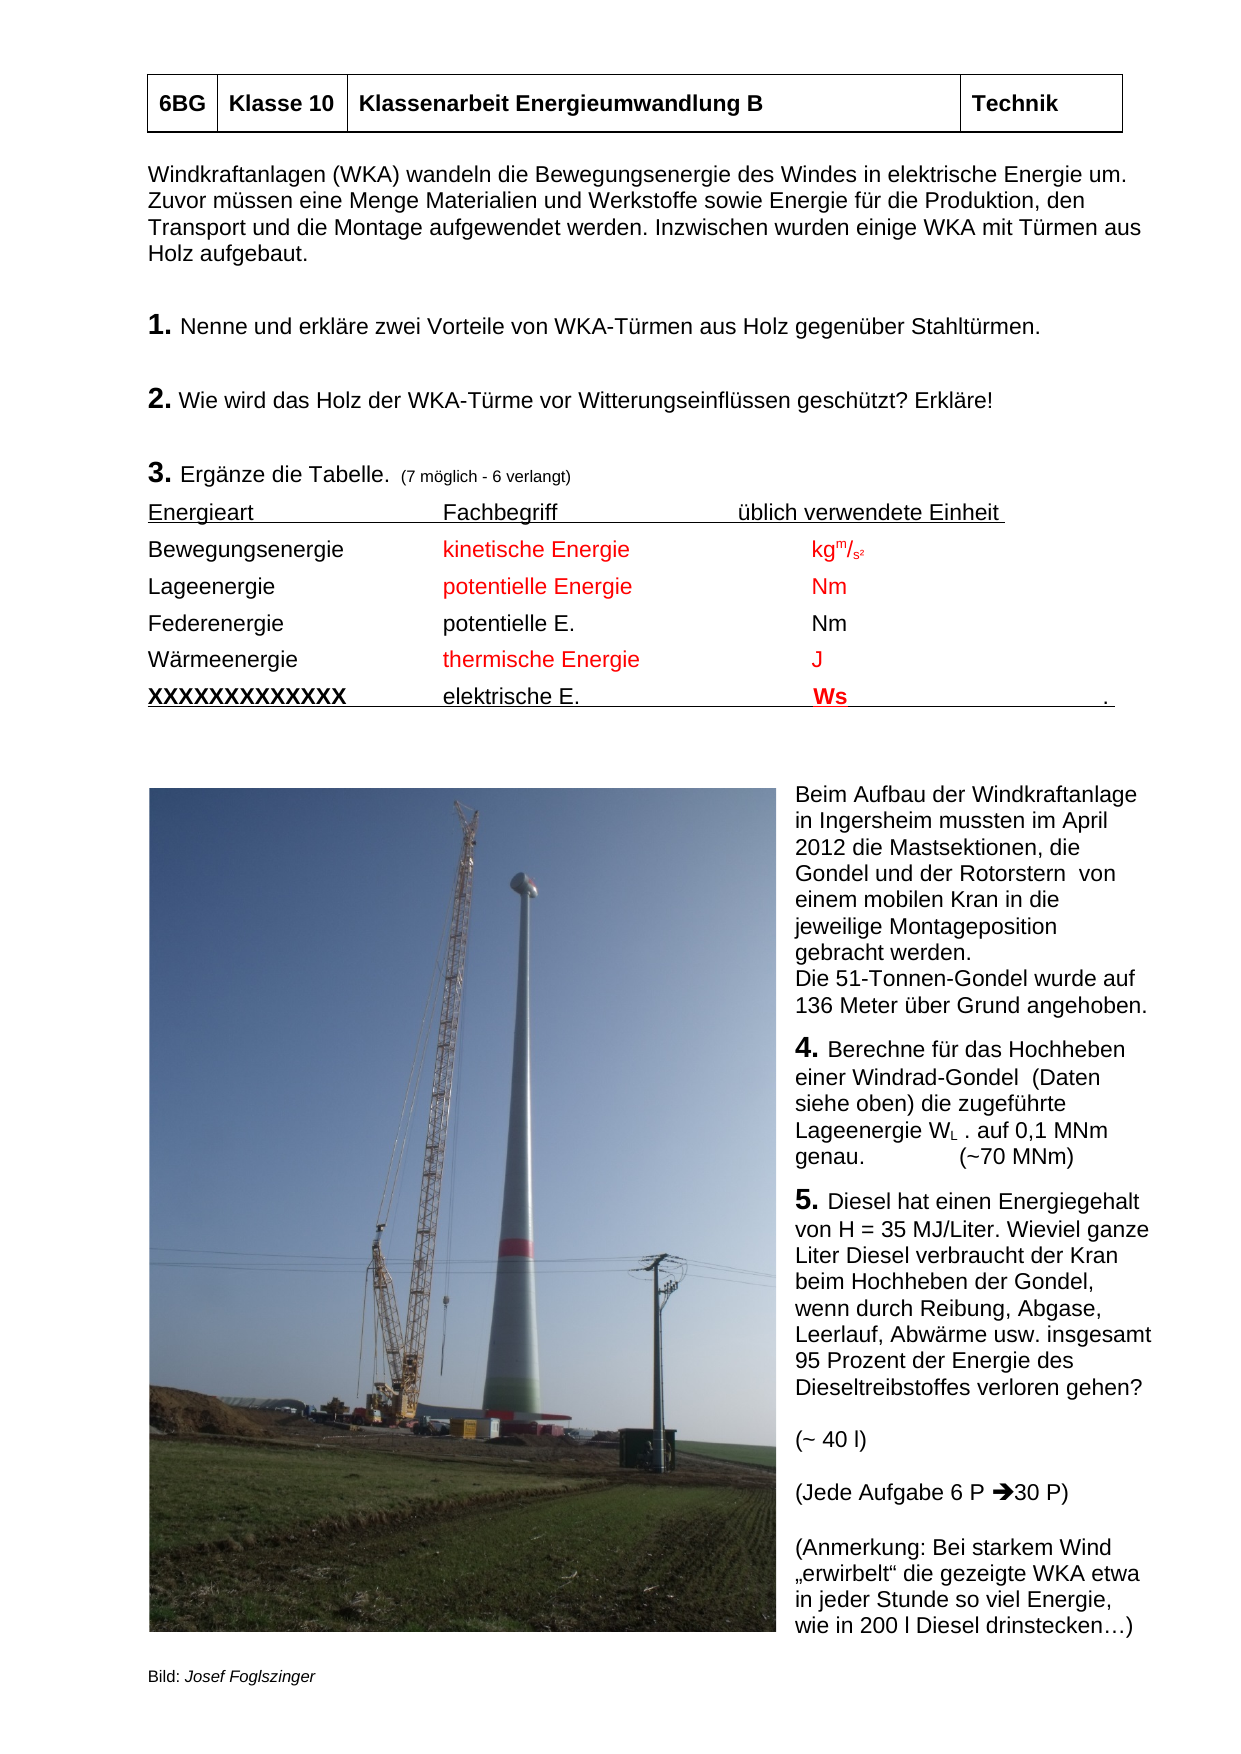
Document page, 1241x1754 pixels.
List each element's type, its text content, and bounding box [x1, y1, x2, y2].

text 3. Ergänze die Tabelle. (7 möglich - 6 verlangt) Energieart Fachbegriff üblich verwendete Einheit Bewegungsenergie kinetische Energie kgm/s² Lageenergie potentielle Energie Nm Federenergie potentielle E. Nm Wärmeenergie thermische Energie J XXXXXXXXXXXXX elektrische E. Ws . [148, 455, 1152, 749]
text Windkraftanlagen (WKA) wandeln die Bewegungsenergie des Windes in elektrische Energie um. Zuvor müssen eine Menge Materialien und Werkstoffe sowie Energie für die Produktion, den Transport und die Montage aufgewendet werden. Inzwischen wurden einige WKA mit Türmen aus Holz aufgebaut. [148, 161, 1152, 294]
picture [147, 788, 775, 1628]
text 2. Wie wird das Holz der WKA-Türme vor Witterungseinflüssen geschützt? Erkläre! [148, 381, 1152, 442]
text Beim Aufbau der Windkraftanlage in Ingersheim mussten im April 2012 die Mastsektionen, die Gondel und der Rotorstern von einem mobilen Kran in die jeweilige Montageposition gebracht werden. Die 51-Tonnen-Gondel wurde auf 136 Meter über Grund angehoben. [148, 781, 1152, 1018]
text 1. Nenne und erkläre zwei Vorteile von WKA-Türmen aus Holz gegenüber Stahltürmen. [148, 307, 1152, 368]
text 4. Berechne für das Hochheben einer Windrad-Gondel (Daten siehe oben) die zugeführte Lageenergie WL . auf 0,1 MNm genau. (~70 MNm) [775, 1031, 1152, 1169]
text 5. Diesel hat einen Energiegehalt von H = 35 MJ/Liter. Wieviel ganze Liter Diesel verbraucht der Kran beim Hochheben der Gondel, wenn durch Reibung, Abgase, Leerlauf, Abwärme usw. insgesamt 95 Prozent der Energie des Dieseltreibstoffes verloren gehen? (~ 40 l) (Jede Aufgabe 6 P 30 P) (Anmerkung: Bei starkem Wind „erwirbelt“ die gezeigte WKA etwa in jeder Stunde so viel Energie, wie in 200 l Diesel drinstecken…) Bild: Josef Foglszinger [148, 1182, 1152, 1686]
